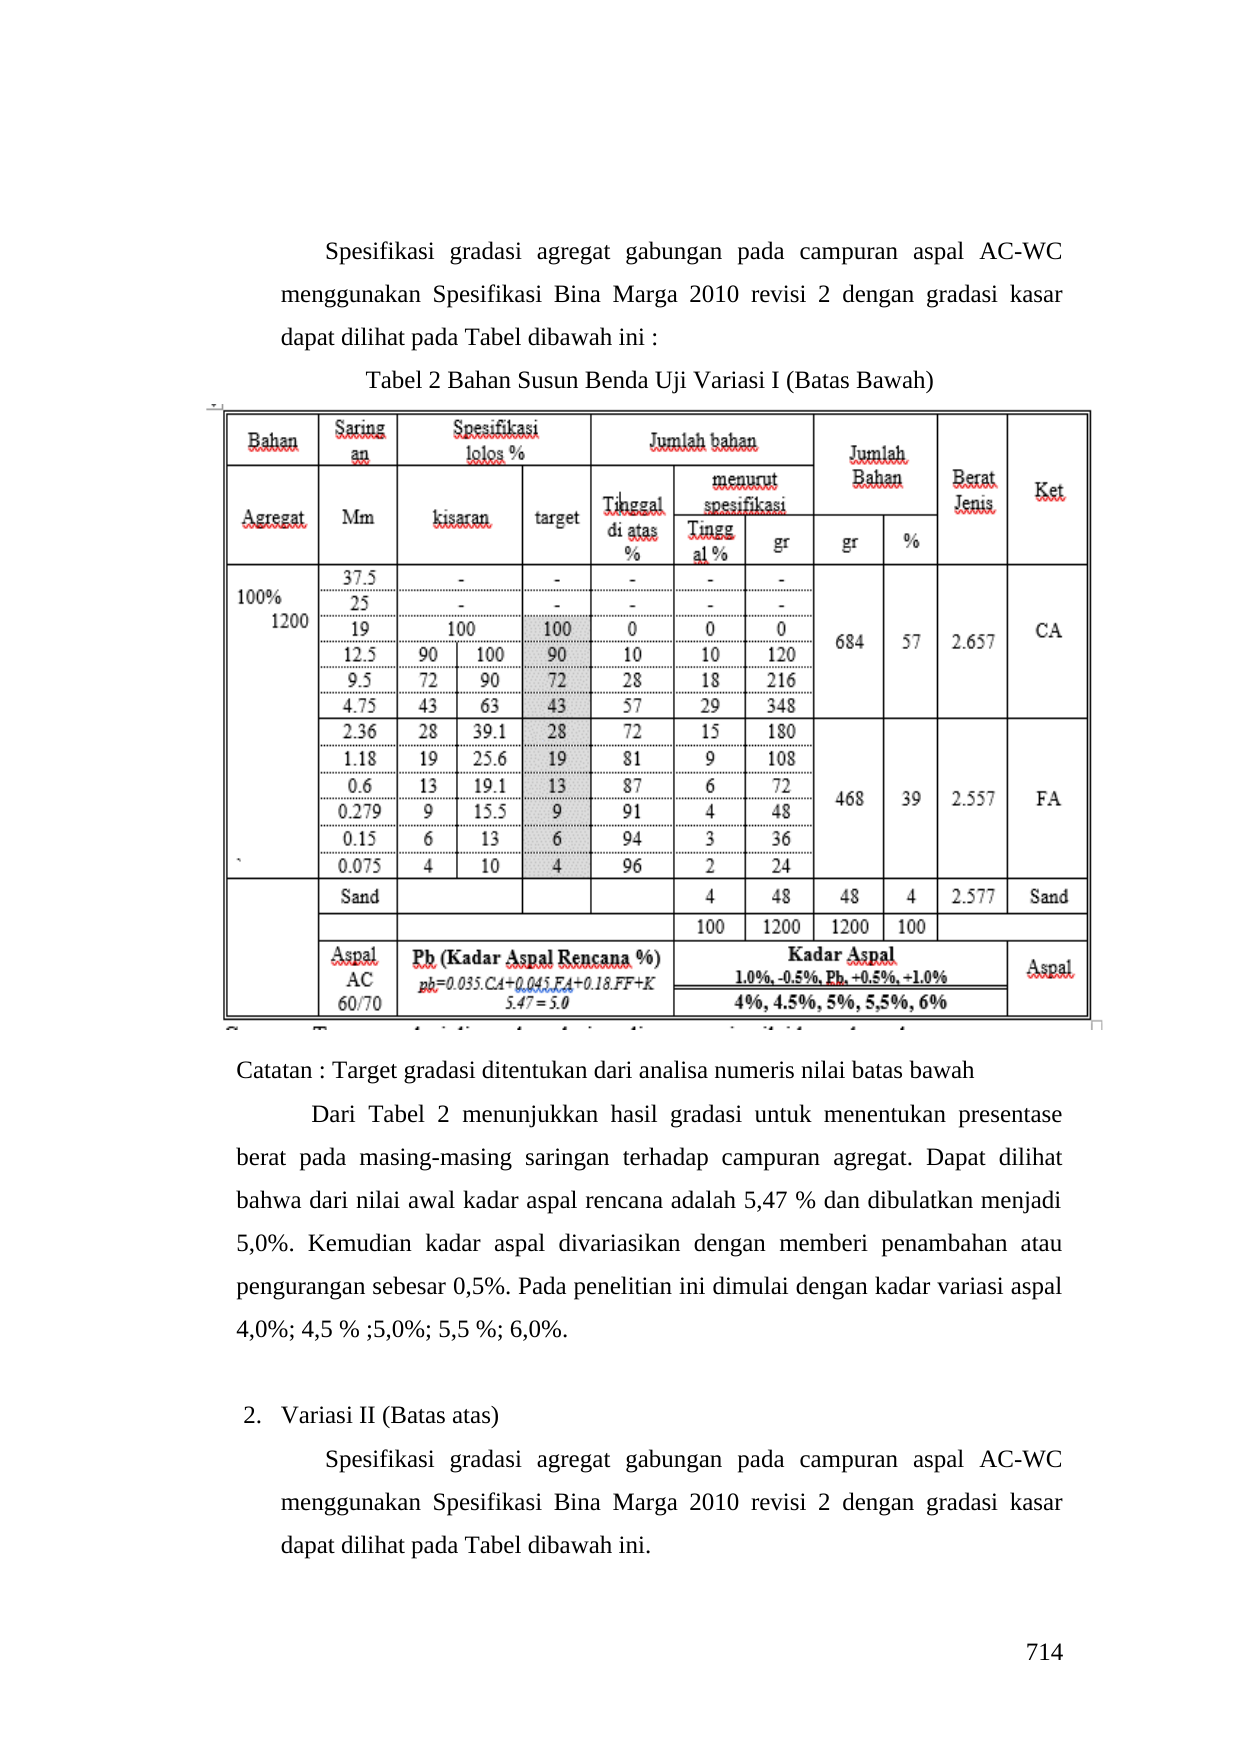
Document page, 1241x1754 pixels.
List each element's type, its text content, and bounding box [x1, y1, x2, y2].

list Variasi II (Batas atas) [243, 1401, 1063, 1429]
text Catatan : Target gradasi ditentukan dari analisa numeris nilai batas bawah [236, 1056, 1063, 1084]
text Dari Tabel 2 menunjukkan hasil gradasi untuk menentukan presentase berat pada masing-masing saringan terhadap campuran agregat. Dapat dilihat bahwa dari nilai awal kadar aspal rencana adalah 5,47 % dan dibulatkan menjadi 5,0%. Kemudian kadar aspal divariasikan dengan memberi penambahan atau pengurangan sebesar 0,5%. Pada penelitian ini dimulai dengan kadar variasi aspal 4,0%; 4,5 % ;5,0%; 5,5 %; 6,0%. [236, 1099, 1063, 1343]
text Tabel 2 Bahan Susun Benda Uji Variasi I (Batas Bawah) [236, 366, 1063, 394]
picture [206, 404, 1103, 1030]
list Spesifikasi gradasi agregat gabungan pada campuran aspal AC-WC menggunakan Spesifikasi Bina Marga 2010 revisi 2 dengan gradasi kasar dapat dilihat pada Tabel dibawah ini. [281, 1444, 1063, 1559]
text Spesifikasi gradasi agregat gabungan pada campuran aspal AC-WC menggunakan Spesifikasi Bina Marga 2010 revisi 2 dengan gradasi kasar dapat dilihat pada Tabel dibawah ini : [281, 236, 1063, 351]
